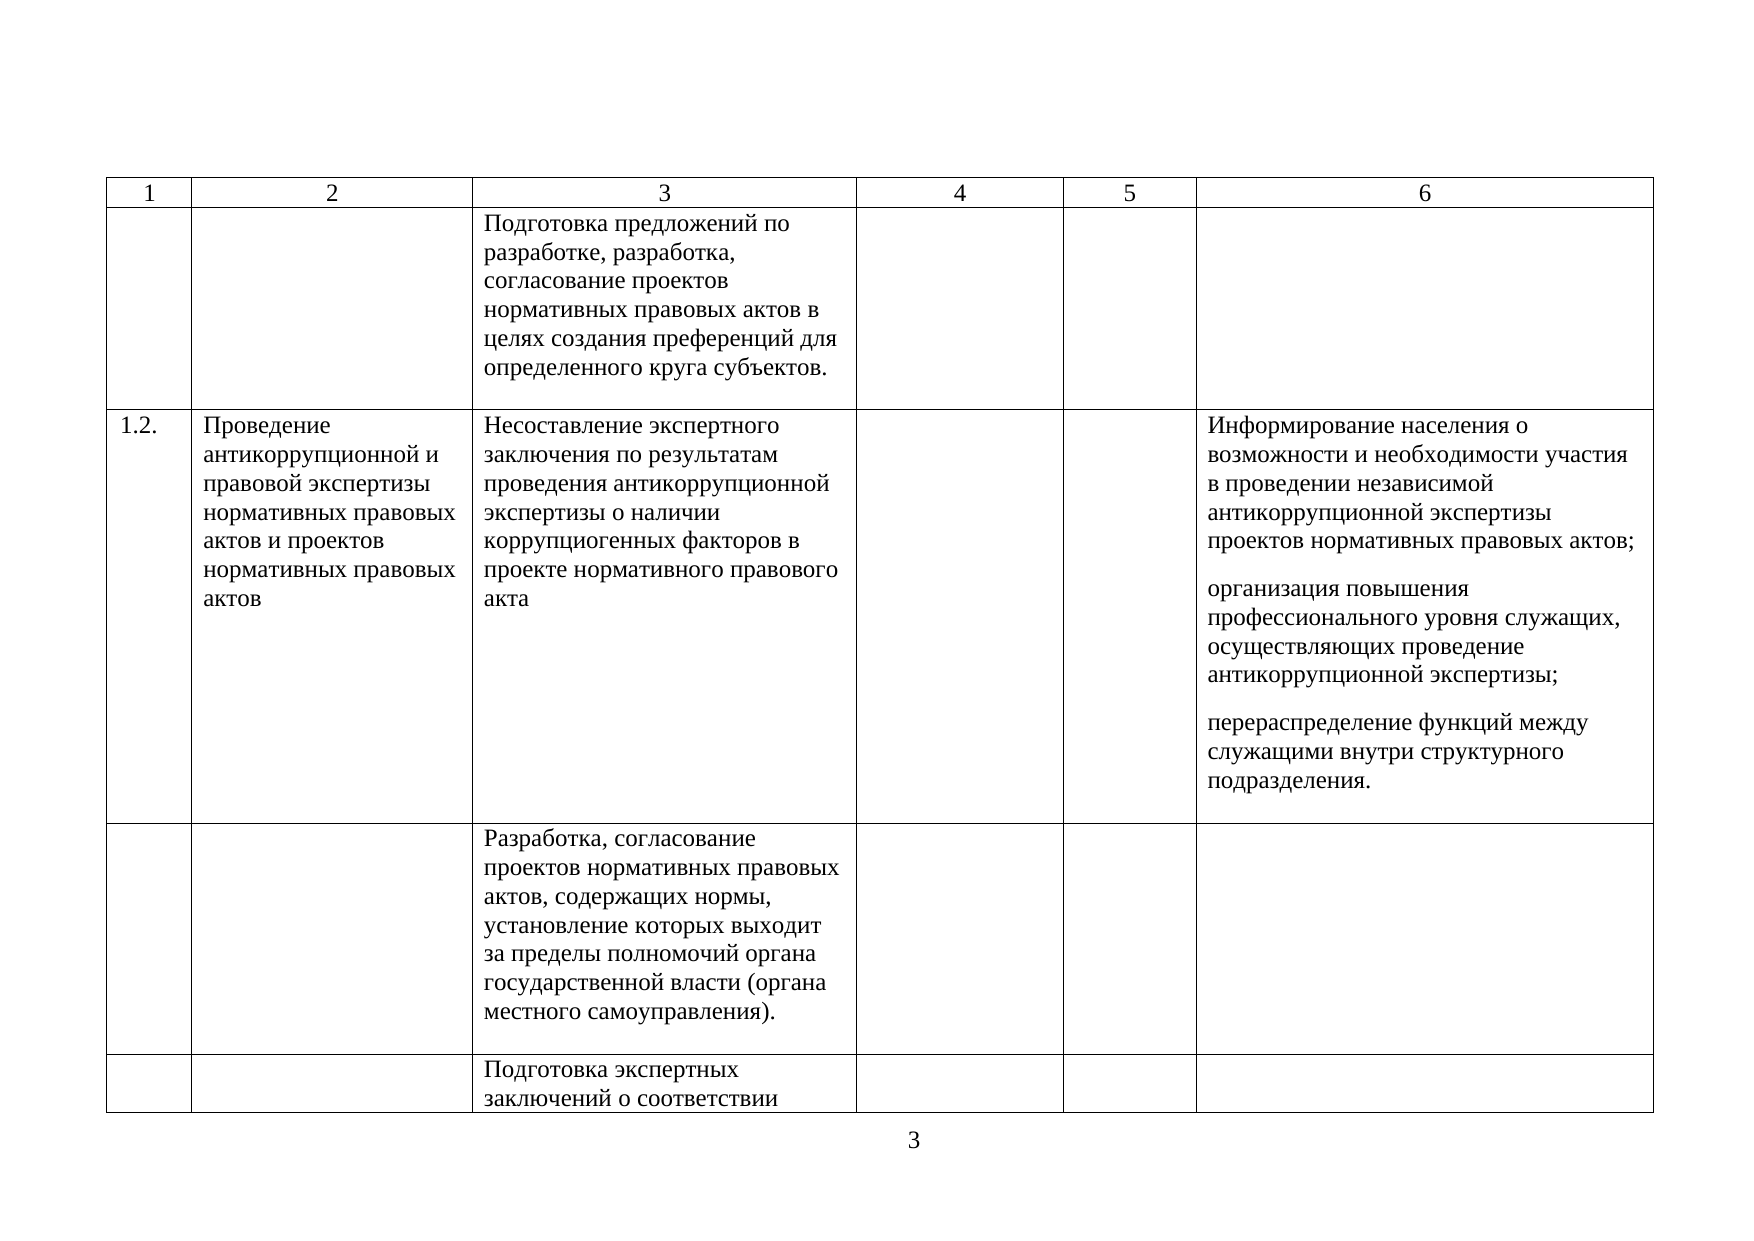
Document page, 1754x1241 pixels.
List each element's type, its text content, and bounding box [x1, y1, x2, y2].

table_header 6 [1197, 178, 1653, 207]
table_cell [192, 1055, 472, 1112]
table_cell [857, 208, 1063, 409]
table_cell [1197, 1055, 1653, 1112]
table_cell Проведение антикоррупционной и правовой экспертизы нормативных правовых актов и проектов нормативных правовых актов [192, 410, 472, 822]
table_cell Информирование населения о возможности и необходимости участия в проведении независимой антикоррупционной экспертизы проектов нормативных правовых актов; организация повышения профессионального уровня служащих, осуществляющих проведение антикоррупционной экспертизы; перераспределение функций между служащими внутри структурного подразделения. [1197, 410, 1653, 822]
table_header 4 [857, 178, 1063, 207]
table_header 2 [192, 178, 472, 207]
table_cell Несоставление экспертного заключения по результатам проведения антикоррупционной экспертизы о наличии коррупциогенных факторов в проекте нормативного правового акта [473, 410, 856, 822]
table_cell [1064, 208, 1196, 409]
table_cell [1064, 824, 1196, 1053]
table_cell Подготовка предложений по разработке, разработка, согласование проектов нормативных правовых актов в целях создания преференций для определенного круга субъектов. [473, 208, 856, 409]
table_cell [107, 410, 191, 822]
table_cell [107, 1055, 191, 1112]
table_cell [857, 410, 1063, 822]
table_cell [857, 1055, 1063, 1112]
table_cell Разработка, согласование проектов нормативных правовых актов, содержащих нормы, установление которых выходит за пределы полномочий органа государственной власти (органа местного самоуправления). [473, 824, 856, 1053]
table_header 5 [1064, 178, 1196, 207]
table_cell [192, 208, 472, 409]
table_cell [1197, 824, 1653, 1053]
table_cell [192, 824, 472, 1053]
table_header 3 [473, 178, 856, 207]
table_cell [107, 208, 191, 409]
table_cell [107, 824, 191, 1053]
table_cell [1064, 1055, 1196, 1112]
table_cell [473, 1055, 856, 1112]
table_header 1 [107, 178, 191, 207]
table_cell [857, 824, 1063, 1053]
table_cell [1064, 410, 1196, 822]
table_cell [1197, 208, 1653, 409]
